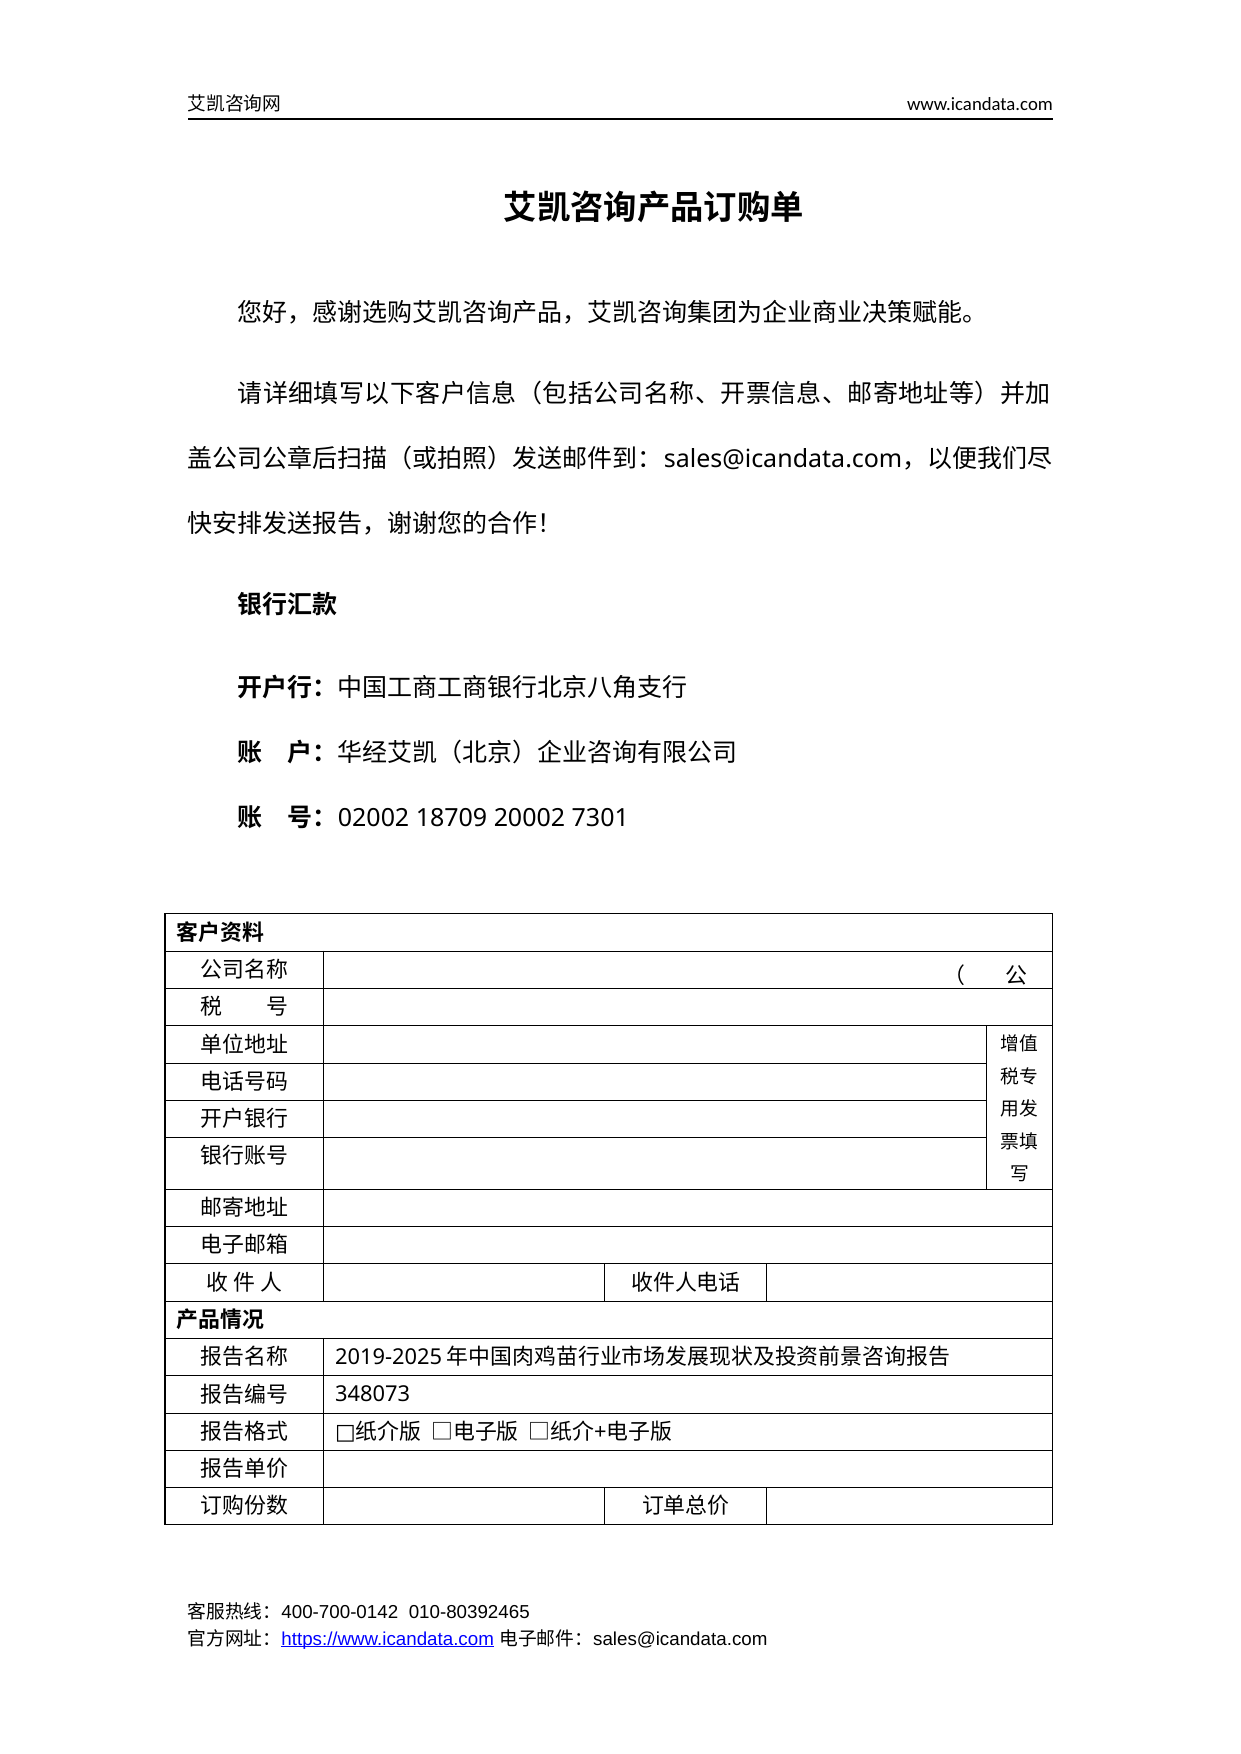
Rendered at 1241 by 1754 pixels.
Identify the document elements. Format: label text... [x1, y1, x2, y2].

table_cell [324, 1451, 1052, 1487]
table_cell 产品情况 [166, 1302, 1052, 1338]
table_cell 邮寄地址 [166, 1190, 323, 1226]
table_cell 增值税专用发票填写 [987, 1026, 1052, 1189]
table_cell 银行账号 [166, 1138, 323, 1189]
table_cell [324, 1190, 1052, 1226]
table_cell [324, 1064, 986, 1100]
table_cell [324, 1227, 1052, 1263]
table_cell [324, 1026, 986, 1062]
text 账 号：02002 18709 20002 7301 [187, 783, 1053, 848]
table_cell 348073 [324, 1376, 1052, 1412]
table_cell □纸介版 □电子版 □纸介+电子版 [324, 1414, 1052, 1450]
text 账 户：华经艾凯（北京）企业咨询有限公司 [187, 718, 1053, 783]
table_cell [324, 1101, 986, 1137]
table_cell 报告格式 [166, 1414, 323, 1450]
table_cell 报告单价 [166, 1451, 323, 1487]
table_cell 开户银行 [166, 1101, 323, 1137]
table_cell 收件人电话 [605, 1264, 766, 1301]
table_cell 收 件 人 [166, 1264, 323, 1301]
table_cell [767, 1488, 1052, 1524]
table_cell 电子邮箱 [166, 1227, 323, 1263]
text 您好，感谢选购艾凯咨询产品，艾凯咨询集团为企业商业决策赋能。 [187, 278, 1053, 343]
table_cell 税 号 [166, 989, 323, 1025]
table_cell [324, 989, 1052, 1025]
table_cell [324, 952, 1052, 988]
table_cell 单位地址 [166, 1026, 323, 1062]
text 请详细填写以下客户信息（包括公司名称、开票信息、邮寄地址等）并加盖公司公章后扫描（或拍照）发送邮件到：sales@icandata.com，以便我们尽快安排发送报告，谢谢您的合作！ [187, 359, 1053, 554]
table_cell 电话号码 [166, 1064, 323, 1100]
text 开户行：中国工商工商银行北京八角支行 [187, 653, 1053, 718]
text 银行汇款 [187, 570, 1053, 635]
table_cell [767, 1264, 1052, 1301]
text 艾凯咨询产品订购单 [187, 172, 1053, 237]
table_cell [324, 1488, 604, 1524]
table_header 客户资料 [166, 914, 1052, 951]
table_cell 2019-2025年中国肉鸡苗行业市场发展现状及投资前景咨询报告 [324, 1339, 1052, 1375]
table_cell 报告名称 [166, 1339, 323, 1375]
table_cell 订购份数 [166, 1488, 323, 1524]
table_cell 公司名称 [166, 952, 323, 988]
table_cell 报告编号 [166, 1376, 323, 1412]
table_cell 订单总价 [605, 1488, 766, 1524]
table_cell [324, 1264, 604, 1301]
table_cell [324, 1138, 986, 1189]
